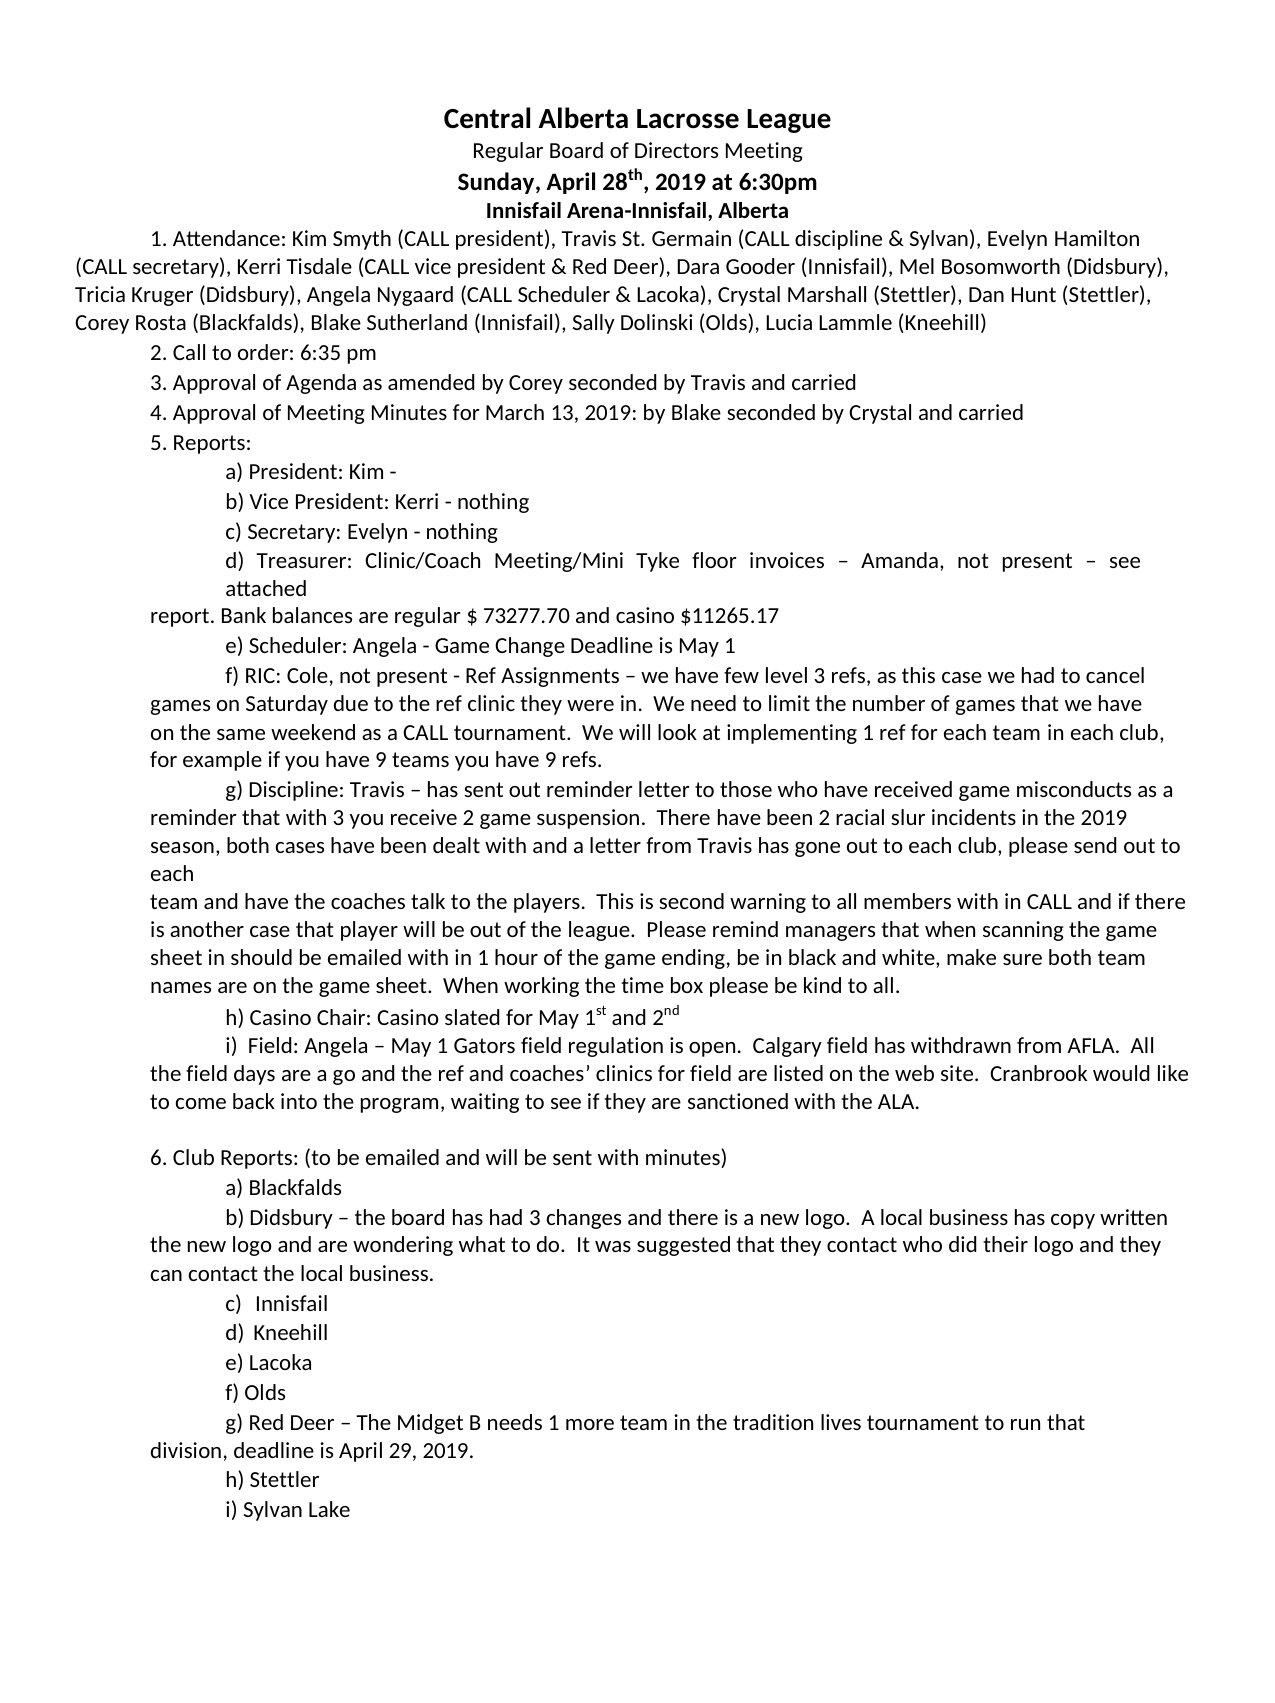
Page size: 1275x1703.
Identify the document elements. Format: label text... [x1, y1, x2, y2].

text i) Sylvan Lake [225, 1496, 353, 1524]
text b) Vice President: Kerri - nothing c) Secretary: Evelyn - nothing [225, 487, 532, 545]
text h) Stettler [225, 1466, 322, 1494]
text Central Alberta Lacrosse League Regular Board of Directors Meeting Sunday, April 28th, 2019 at 6:30pm Innisfail Arena-Innisfail, Alberta [442, 100, 832, 224]
text g) Red Deer – The Midget B needs 1 more team in the tradition lives tournament to run that division, deadline is April 29, 2019. [150, 1408, 1167, 1464]
text 4. Approval of Meeting Minutes for March 13, 2019: by Blake seconded by Crystal and carried [150, 398, 1210, 426]
text the new logo and are wondering what to do. It was suggested that they contact who did their logo and they can contact the local business. [150, 1231, 1198, 1287]
text g) Discipline: Travis – has sent out reminder letter to those who have received game misconducts as a reminder that with 3 you receive 2 game suspension. There have been 2 racial slur incidents in the 2019 season, both cases have been dealt with and a letter from Travis has gone out to each club, please send out to each [150, 775, 1201, 887]
text h) Casino Chair: Casino slated for May 1st and 2nd [225, 1001, 681, 1031]
text 5. Reports: [150, 428, 1210, 456]
text 1. Attendance: Kim Smyth (CALL president), Travis St. Germain (CALL discipline & Sylvan), Evelyn Hamilton (CALL secretary), Kerri Tisdale (CALL vice president & Red Deer), Dara Gooder (Innisfail), Mel Bosomworth (Didsbury), Tricia Kruger (Didsbury), Angela Nygaard (CALL Scheduler & Lacoka), Crystal Marshall (Stettler), Dan Hunt (Stettler), Corey Rosta (Blackfalds), Blake Sutherland (Innisfail), Sally Dolinski (Olds), Lucia Lammle (Kneehill) [75, 224, 1196, 336]
text i) Field: Angela – May 1 Gators field regulation is open. Calgary field has withdrawn from AFLA. All the field days are a go and the ref and coaches’ clinics for field are listed on the web site. Cranbrook would like to come back into the program, waiting to see if they are sanctioned with the ALA. [150, 1031, 1190, 1115]
text 6. Club Reports: (to be emailed and will be sent with minutes) [150, 1143, 1210, 1171]
text c) Innisfail d) Kneehill e) Lacoka [225, 1289, 328, 1376]
text 3. Approval of Agenda as amended by Corey seconded by Travis and carried [150, 368, 1210, 396]
text team and have the coaches talk to the players. This is second warning to all members with in CALL and if there is another case that player will be out of the league. Please remind managers that when scanning the game sheet in should be emailed with in 1 hour of the game ending, be in black and white, make sure both team names are on the game sheet. When working the time box please be kind to all. [150, 887, 1204, 999]
text report. Bank balances are regular $ 73277.70 and casino $11265.17 e) Scheduler: Angela - Game Change Deadline is May 1 [150, 601, 781, 659]
text d) Treasurer: Clinic/Coach Meeting/Mini Tyke floor invoices – Amanda, not present – see attached [225, 547, 1142, 601]
text f) RIC: Cole, not present - Ref Assignments – we have few level 3 refs, as this case we had to cancel games on Saturday due to the ref clinic they were in. We need to limit the number of games that we have on the same weekend as a CALL tournament. We will look at implementing 1 ref for each team in each club, for example if you have 9 teams you have 9 refs. [150, 662, 1171, 774]
text f) Olds [225, 1378, 289, 1406]
text a) Blackfalds [225, 1173, 345, 1201]
text 2. Call to order: 6:35 pm [150, 338, 1210, 366]
text b) Didsbury – the board has had 3 changes and there is a new logo. A local business has copy written [225, 1203, 1168, 1231]
text a) President: Kim - [225, 457, 400, 486]
